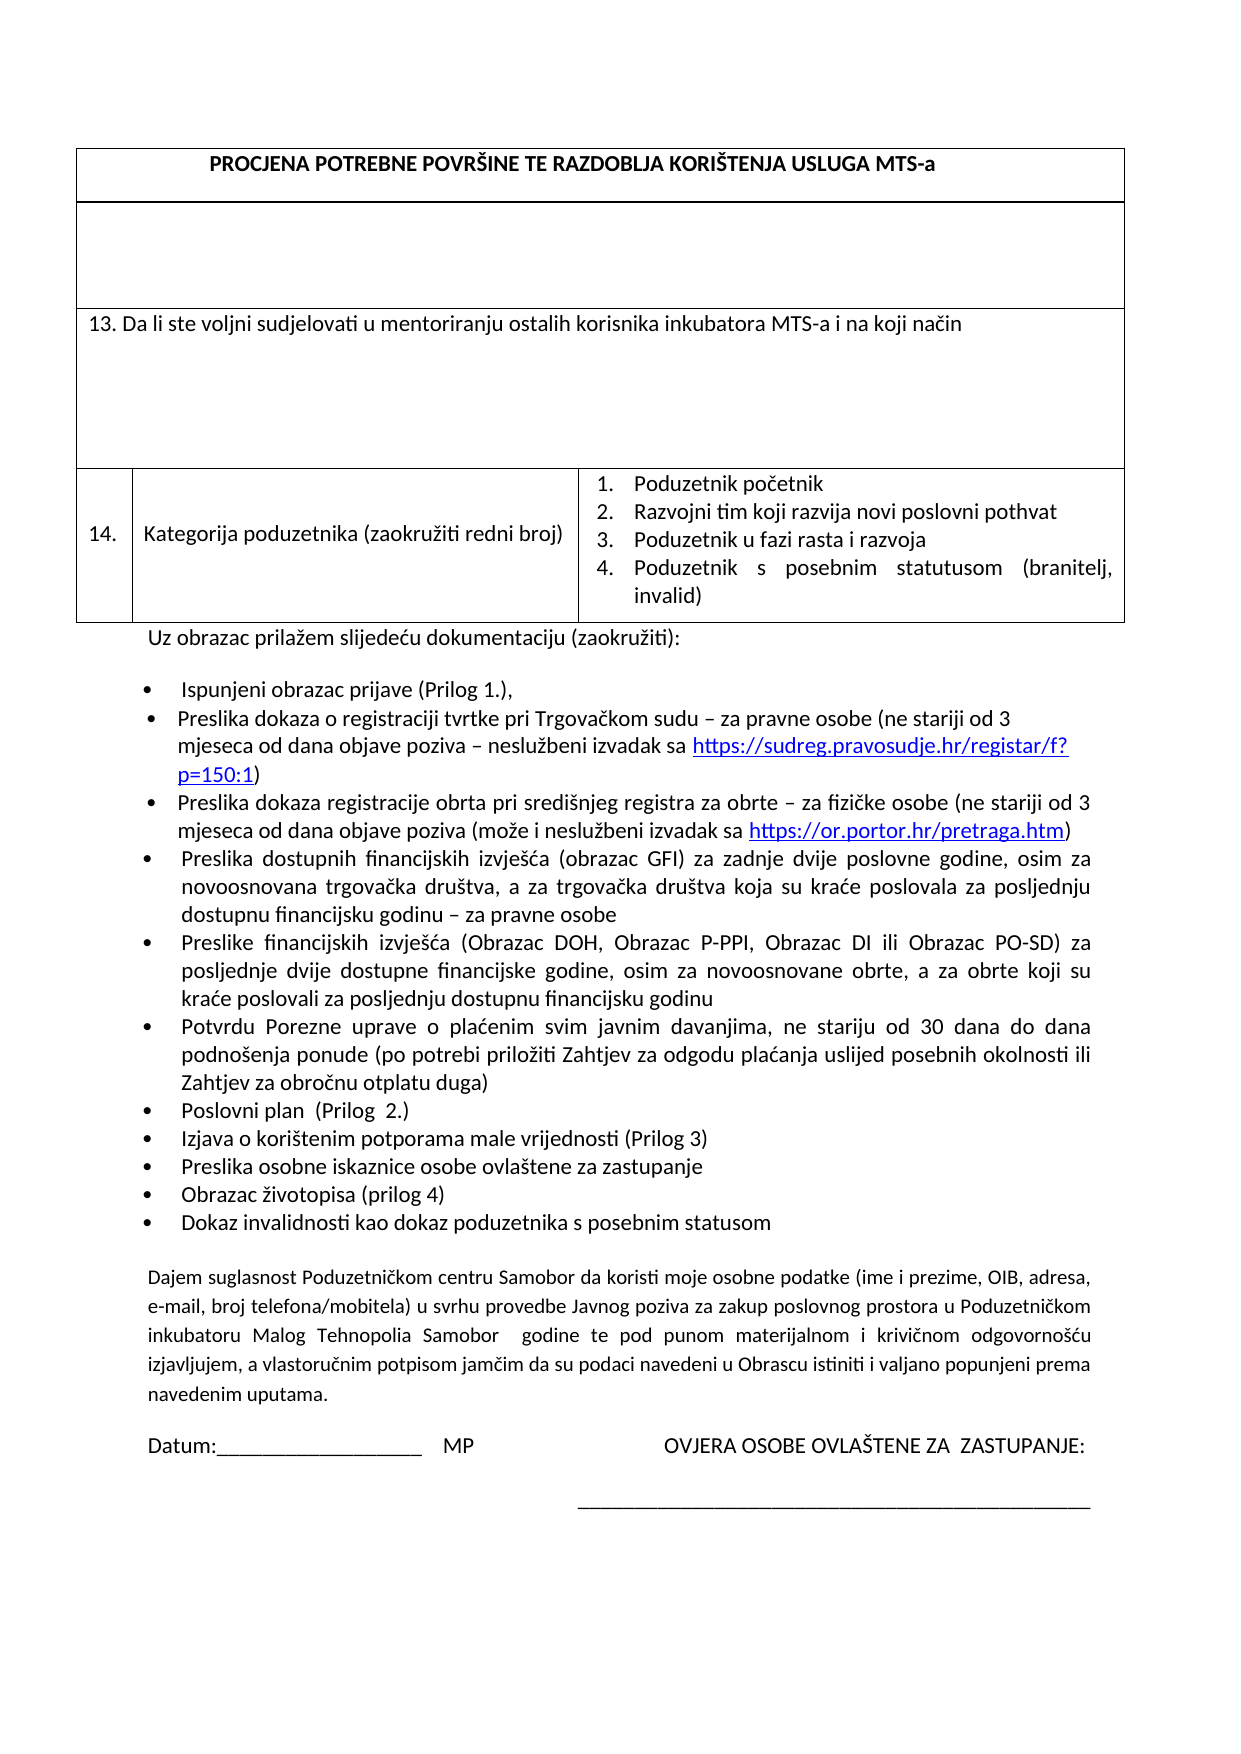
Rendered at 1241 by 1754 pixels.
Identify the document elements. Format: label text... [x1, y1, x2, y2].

list Dokaz invalidnosti kao dokaz poduzetnika s posebnim statusom [144, 1208, 1093, 1236]
list Preslika dokaza registracije obrta pri središnjeg registra za obrte – za fizičke osobe (ne stariji od 3 mjeseca od dana objave poziva (može i neslužbeni izvadak sa https://or.portor.hr/pretraga.htm) [148, 788, 1093, 844]
table_cell Kategorija poduzetnika (zaokružiti redni broj) [133, 469, 578, 622]
list Preslika dokaza o registraciji tvrtke pri Trgovačkom sudu – za pravne osobe (ne stariji od 3 mjeseca od dana objave poziva – neslužbeni izvadak sa https://sudreg.pravosudje.hr/registar/f?p=150:1) [148, 704, 1093, 788]
list Poslovni plan (Prilog 2.) [144, 1096, 1093, 1124]
list Izjava o korištenim potporama male vrijednosti (Prilog 3) [144, 1124, 1093, 1152]
list Preslika osobne iskaznice osobe ovlaštene za zastupanje [144, 1152, 1093, 1180]
list Preslika dostupnih financijskih izvješća (obrazac GFI) za zadnje dvije poslovne godine, osim za novoosnovana trgovačka društva, a za trgovačka društva koja su kraće poslovala za posljednju dostupnu financijsku godinu – za pravne osobe [144, 844, 1093, 928]
table_cell 13. Da li ste voljni sudjelovati u mentoriranju ostalih korisnika inkubatora MTS-a i na koji način [77, 309, 1124, 468]
text Dajem suglasnost Poduzetničkom centru Samobor da koristi moje osobne podatke (ime i prezime, OIB, adresa, e-mail, broj telefona/mobitela) u svrhu provedbe Javnog poziva za zakup poslovnog prostora u Poduzetničkom inkubatoru Malog Tehnopolia Samobor godine te pod punom materijalnom i krivičnom odgovornošću izjavljujem, a vlastoručnim potpisom jamčim da su podaci navedeni u Obrascu istiniti i valjano popunjeni prema navedenim uputama. [148, 1264, 1093, 1406]
table_cell 14. [77, 469, 132, 622]
text Datum:__________________ MP OVJERA OSOBE OVLAŠTENE ZA ZASTUPANJE: [148, 1431, 1093, 1459]
table_cell Poduzetnik početnik Razvojni tim koji razvija novi poslovni pothvat Poduzetnik u fazi rasta i razvoja Poduzetnik s posebnim statutusom (branitelj, invalid) [579, 469, 1124, 622]
table_cell PROCJENA POTREBNE POVRŠINE TE RAZDOBLJA KORIŠTENJA USLUGA MTS-a [77, 149, 1124, 201]
text _____________________________________________ [576, 1484, 1093, 1512]
list Potvrdu Porezne uprave o plaćenim svim javnim davanjima, ne stariju od 30 dana do dana podnošenja ponude (po potrebi priložiti Zahtjev za odgodu plaćanja uslijed posebnih okolnosti ili Zahtjev za obročnu otplatu duga) [144, 1012, 1093, 1096]
list Obrazac životopisa (prilog 4) [144, 1180, 1093, 1208]
table_cell [77, 203, 1124, 308]
list Ispunjeni obrazac prijave (Prilog 1.), [144, 676, 1093, 704]
text Uz obrazac prilažem slijedeću dokumentaciju (zaokružiti): [148, 623, 1093, 651]
list Preslike financijskih izvješća (Obrazac DOH, Obrazac P-PPI, Obrazac DI ili Obrazac PO-SD) za posljednje dvije dostupne financijske godine, osim za novoosnovane obrte, a za obrte koji su kraće poslovali za posljednju dostupnu financijsku godinu [144, 928, 1093, 1012]
